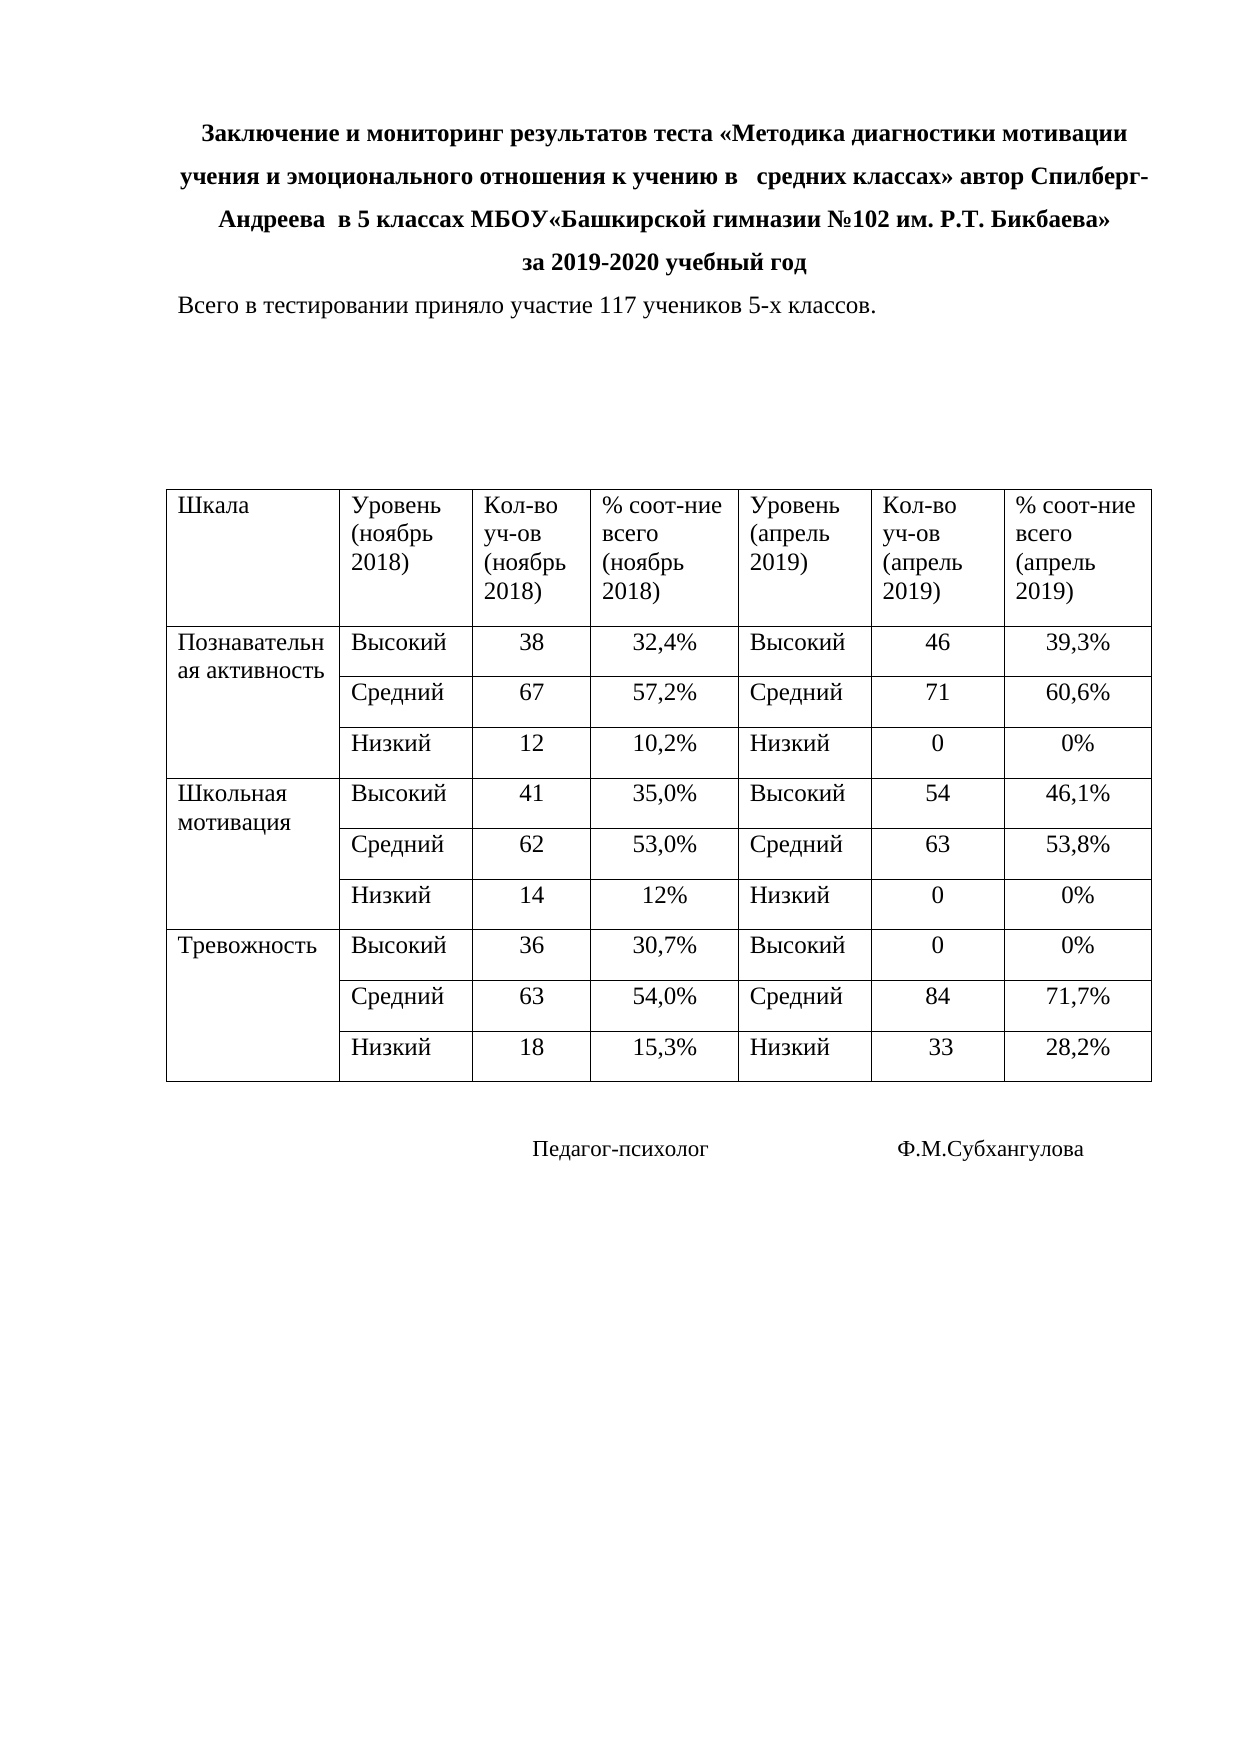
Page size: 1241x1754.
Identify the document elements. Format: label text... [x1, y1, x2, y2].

table_cell 0 [872, 728, 1004, 777]
table_header Шкала [167, 490, 339, 626]
table_cell Познавательная активность [167, 627, 339, 777]
table_header Уровень (апрель 2019) [739, 490, 871, 626]
table_cell 0% [1005, 728, 1151, 777]
table_cell Высокий [739, 930, 871, 980]
table_cell 57,2% [591, 677, 738, 727]
table_cell 0 [872, 880, 1004, 929]
table_cell Тревожность [167, 930, 339, 1081]
table_cell 28,2% [1005, 1032, 1151, 1081]
table_cell Низкий [739, 880, 871, 929]
table_cell Высокий [340, 930, 472, 980]
text Заключение и мониторинг результатов теста «Методика диагностики мотивации учения и эмоционального отношения к учению в средних классах» автор Спилберг-Андреева в 5 классах МБОУ«Башкирской гимназии №102 им. Р.Т. Бикбаева» [177, 118, 1152, 233]
table_cell 53,8% [1005, 829, 1151, 879]
table_cell 14 [473, 880, 590, 929]
table_cell Низкий [340, 1032, 472, 1081]
table_cell 12 [473, 728, 590, 777]
table_cell Высокий [739, 779, 871, 828]
table_cell 46 [872, 627, 1004, 676]
table_cell 41 [473, 779, 590, 828]
table_header Кол-во уч-ов (ноябрь 2018) [473, 490, 590, 626]
table_header % соот-ние всего (ноябрь 2018) [591, 490, 738, 626]
table_header Уровень (ноябрь 2018) [340, 490, 472, 626]
table_header Кол-во уч-ов (апрель 2019) [872, 490, 1004, 626]
table_cell Низкий [340, 728, 472, 777]
table_cell 67 [473, 677, 590, 727]
table_cell 84 [872, 981, 1004, 1031]
table_cell 63 [872, 829, 1004, 879]
table_cell 71 [872, 677, 1004, 727]
table_header % соот-ние всего (апрель 2019) [1005, 490, 1151, 626]
table_cell 33 [872, 1032, 1004, 1081]
table_cell 0% [1005, 880, 1151, 929]
table_cell Средний [340, 677, 472, 727]
table_cell Высокий [739, 627, 871, 676]
table_cell 35,0% [591, 779, 738, 828]
table_cell Средний [340, 981, 472, 1031]
table_cell 63 [473, 981, 590, 1031]
table_cell Низкий [739, 728, 871, 777]
table_cell Средний [739, 677, 871, 727]
table_cell 12% [591, 880, 738, 929]
table_cell 15,3% [591, 1032, 738, 1081]
table_cell Низкий [340, 880, 472, 929]
table_cell 62 [473, 829, 590, 879]
text за 2019-2020 учебный год [177, 247, 1152, 276]
table_cell 53,0% [591, 829, 738, 879]
table_cell 32,4% [591, 627, 738, 676]
table_cell 54,0% [591, 981, 738, 1031]
text Педагог-психолог Ф.М.Субхангулова [177, 1135, 1152, 1162]
table_cell 18 [473, 1032, 590, 1081]
table_cell 71,7% [1005, 981, 1151, 1031]
table_cell Средний [739, 829, 871, 879]
table_cell Школьная мотивация [167, 779, 339, 929]
table_cell Низкий [739, 1032, 871, 1081]
text Всего в тестировании приняло участие 117 учеников 5-х классов. [177, 291, 1152, 319]
table_cell 36 [473, 930, 590, 980]
table_cell 38 [473, 627, 590, 676]
table_cell Средний [739, 981, 871, 1031]
table_cell 0 [872, 930, 1004, 980]
table_cell 46,1% [1005, 779, 1151, 828]
table_cell 39,3% [1005, 627, 1151, 676]
table_cell 30,7% [591, 930, 738, 980]
table_cell 60,6% [1005, 677, 1151, 727]
table_cell 54 [872, 779, 1004, 828]
table_cell Средний [340, 829, 472, 879]
table_cell Высокий [340, 627, 472, 676]
table_cell 0% [1005, 930, 1151, 980]
table_cell Высокий [340, 779, 472, 828]
table_cell 10,2% [591, 728, 738, 777]
